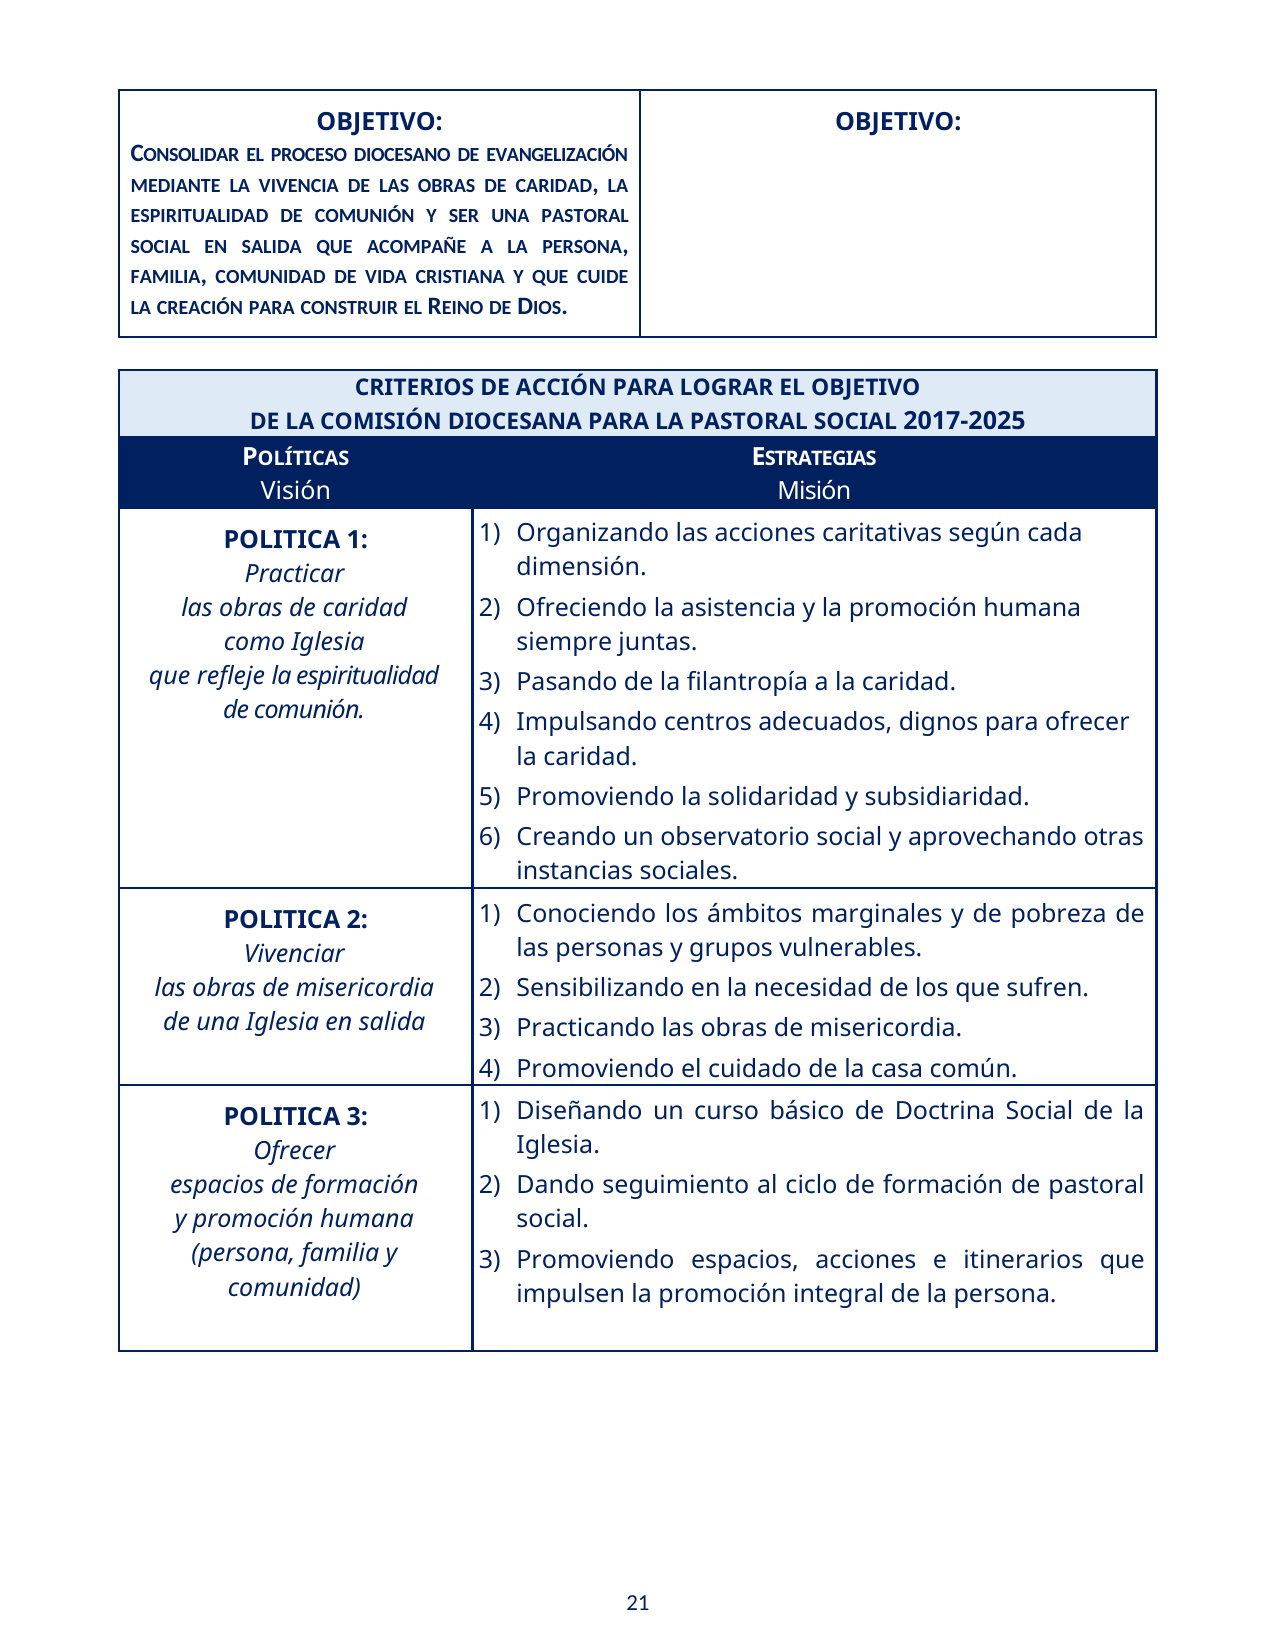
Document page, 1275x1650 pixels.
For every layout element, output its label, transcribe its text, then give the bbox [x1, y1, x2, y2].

table_cell Organizando las acciones caritativas según cada dimensión. Ofreciendo la asistencia y la promoción humana siempre juntas. Pasando de la filantropía a la caridad. Impulsando centros adecuados, dignos para ofrecer la caridad. Promoviendo la solidaridad y subsidiaridad. Creando un observatorio social y aprovechando otras instancias sociales. [474, 509, 1155, 887]
table_cell Diseñando un curso básico de Doctrina Social de la Iglesia. Dando seguimiento al ciclo de formación de pastoral social. Promoviendo espacios, acciones e itinerarios que impulsen la promoción integral de la persona. [474, 1086, 1155, 1350]
table_cell POLITICA 2: Vivenciar las obras de misericordia de una Iglesia en salida [120, 889, 471, 1084]
table_cell POLITICA 1: Practicar las obras de caridad como Iglesia que refleje la espiritualidad de comunión. [120, 509, 471, 887]
table_header CRITERIOS DE ACCIÓN PARA LOGRAR EL OBJETIVO DE LA COMISIÓN DIOCESANA PARA LA PASTORAL SOCIAL 2017-2025 [120, 371, 1155, 436]
table_cell POLITICA 3: Ofrecer espacios de formación y promoción humana (persona, familia y comunidad) [120, 1086, 471, 1350]
table_cell Estrategias Misión [474, 439, 1155, 507]
table_cell OBJETIVO: Consolidar el proceso diocesano de evangelización mediante la vivencia de las obras de caridad, la espiritualidad de comunión y ser una pastoral social en salida que acompañe a la persona, familia, comunidad de vida cristiana y que cuide la creación para construir el Reino de Dios. [120, 91, 639, 336]
table_cell Conociendo los ámbitos marginales y de pobreza de las personas y grupos vulnerables. Sensibilizando en la necesidad de los que sufren. Practicando las obras de misericordia. Promoviendo el cuidado de la casa común. [474, 889, 1155, 1084]
table_cell Políticas Visión [120, 439, 471, 507]
table_cell OBJETIVO: [641, 91, 1155, 336]
